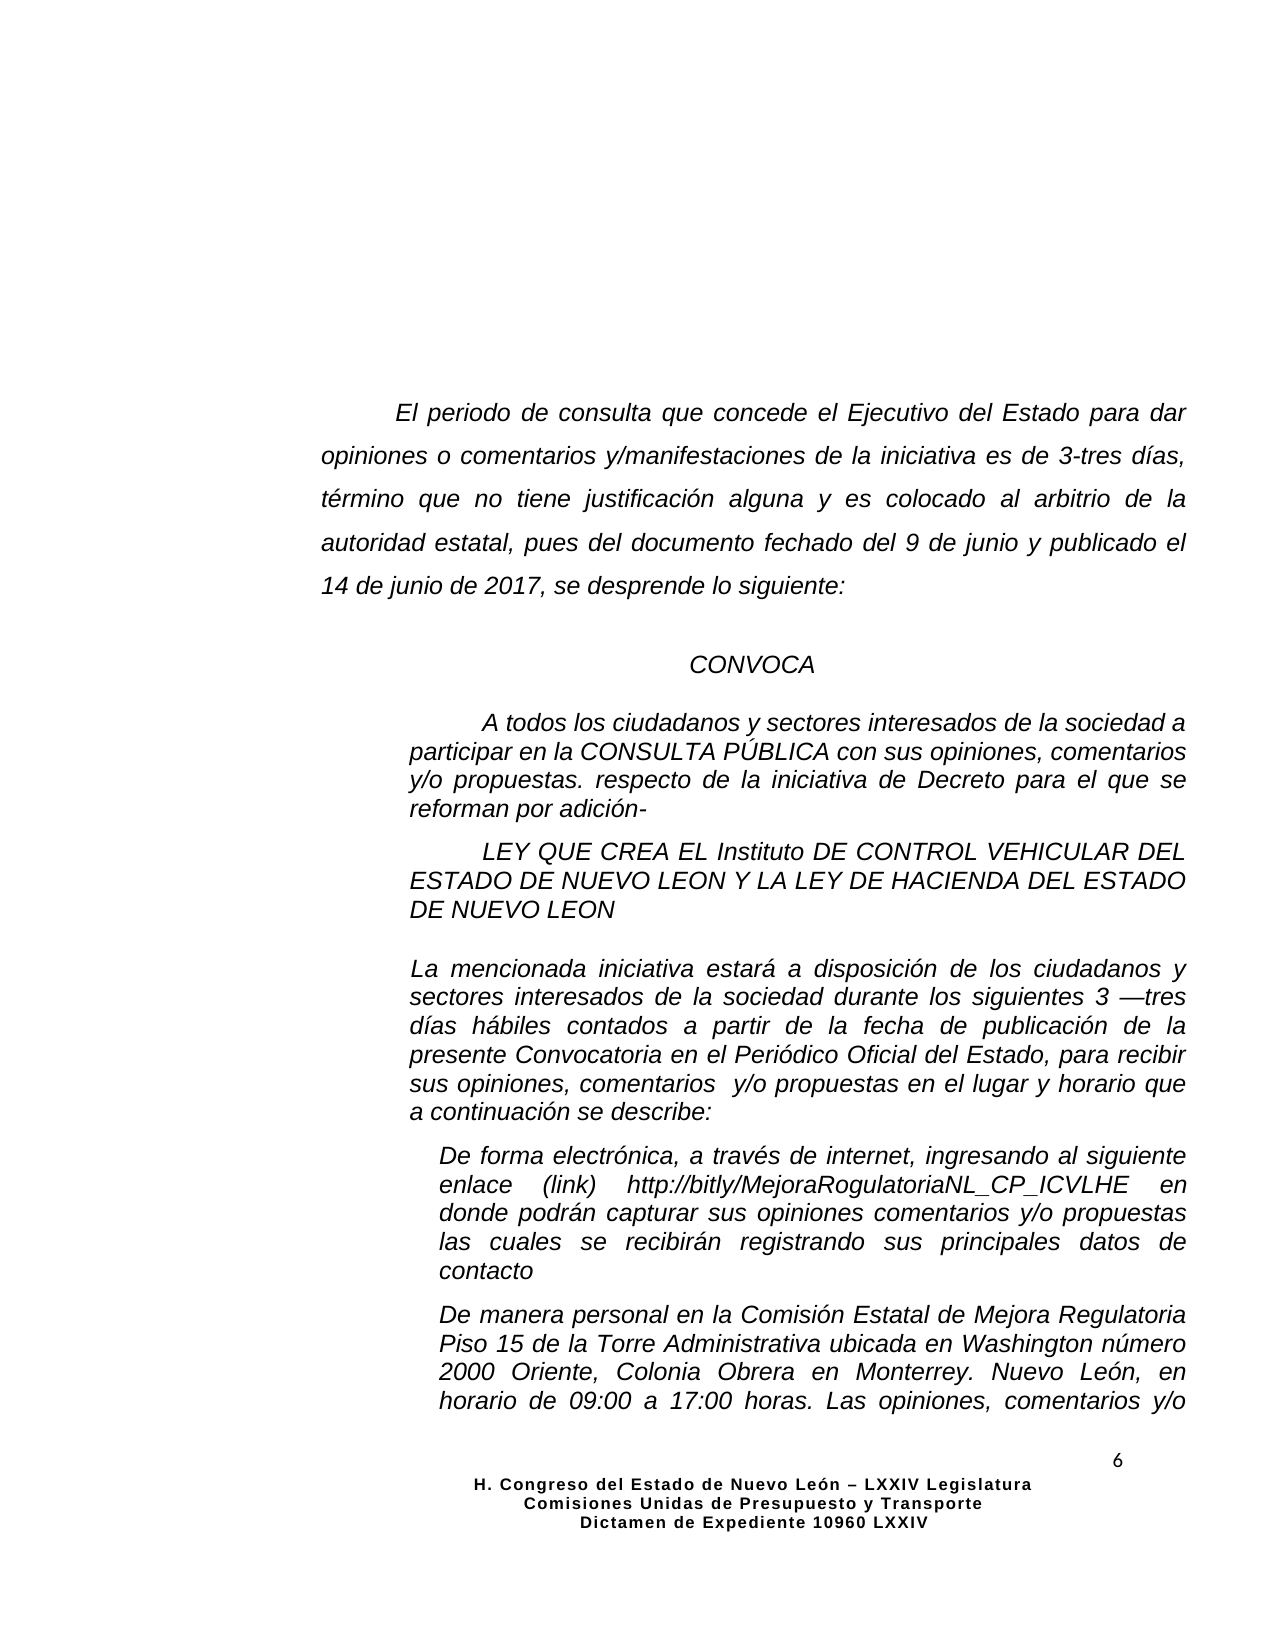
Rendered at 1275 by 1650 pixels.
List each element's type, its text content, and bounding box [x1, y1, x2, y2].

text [439, 1300, 1190, 1415]
text A todos los ciudadanos y sectores interesados de la sociedad a participar en la CONSULTA PÚBLICA con sus opiniones, comentarios y/o propuestas. respecto de la iniciativa de Decreto para el que se reforman por adición- [409, 708, 1190, 823]
text LEY QUE CREA EL Instituto DE CONTROL VEHICULAR DEL ESTADO DE NUEVO LEON Y LA LEY DE HACIENDA DEL ESTADO DE NUEVO LEON [409, 837, 1190, 923]
text De forma electrónica, a través de internet, ingresando al siguiente enlace (link) http://bitly/MejoraRogulatoriaNL_CP_ICVLHE en donde podrán capturar sus opiniones comentarios y/o propuestas las cuales se recibirán registrando sus principales datos de contacto [439, 1141, 1190, 1285]
text El periodo de consulta que concede el Ejecutivo del Estado para dar opiniones o comentarios y/manifestaciones de la iniciativa es de 3-tres días, término que no tiene justificación alguna y es colocado al arbitrio de la autoridad estatal, pues del documento fechado del 9 de junio y publicado el 14 de junio de 2017, se desprende lo siguiente: [321, 398, 1190, 599]
text La mencionada iniciativa estará a disposición de los ciudadanos y sectores interesados de la sociedad durante los siguientes 3 —tres días hábiles contados a partir de la fecha de publicación de la presente Convocatoria en el Periódico Oficial del Estado, para recibir sus opiniones, comentarios y/o propuestas en el lugar y horario que a continuación se describe: [409, 954, 1190, 1126]
text CONVOCA [321, 650, 1186, 678]
